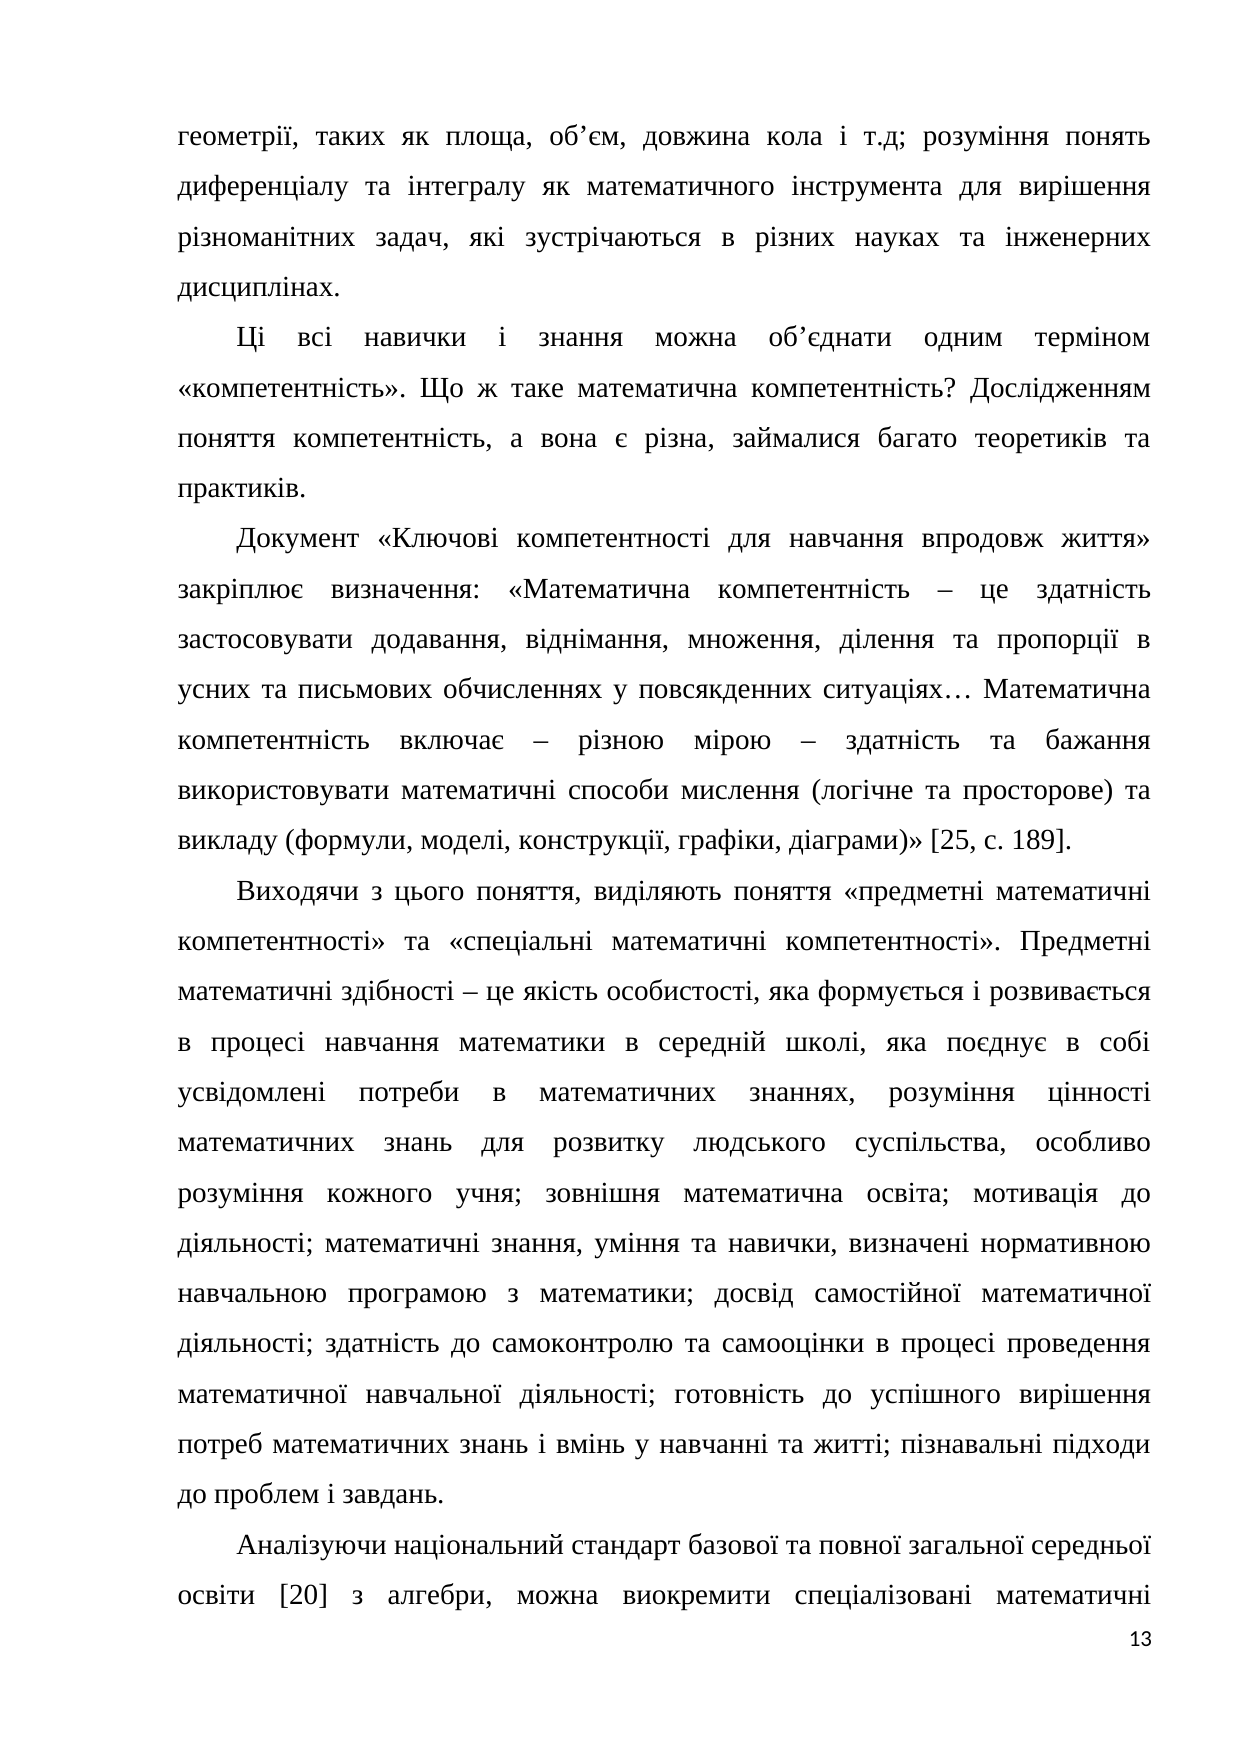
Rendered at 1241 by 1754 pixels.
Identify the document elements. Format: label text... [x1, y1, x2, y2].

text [177, 1527, 1152, 1611]
text Виходячи з цього поняття, виділяють поняття «предметні математичні компетентності» та «спеціальні математичні компетентності». Предметні математичні здібності – це якість особистості, яка формується і розвивається в процесі навчання математики в середній школі, яка поєднує в собі усвідомлені потреби в математичних знаннях, розуміння цінності математичних знань для розвитку людського суспільства, особливо розуміння кожного учня; зовнішня математична освіта; мотивація до діяльності; математичні знання, уміння та навички, визначені нормативною навчальною програмою з математики; досвід самостійної математичної діяльності; здатність до самоконтролю та самооцінки в процесі проведення математичної навчальної діяльності; готовність до успішного вирішення потреб математичних знань і вмінь у навчанні та житті; пізнавальні підходи до проблем і завдань. [177, 873, 1152, 1510]
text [177, 118, 1152, 303]
text Документ «Ключові компетентності для навчання впродовж життя» закріплює визначення: «Математична компетентність – це здатність застосовувати додавання, віднімання, множення, ділення та пропорції в усних та письмових обчисленнях у повсякденних ситуаціях… Математична компетентність включає – різною мірою – здатність та бажання використовувати математичні способи мислення (логічне та просторове) та викладу (формули, моделі, конструкції, графіки, діаграми)» [25, с. 189]. [177, 521, 1152, 856]
text Ці всі навички і знання можна об’єднати одним терміном «компетентність». Що ж таке математична компетентність? Дослідженням поняття компетентність, а вона є різна, займалися багато теоретиків та практиків. [177, 319, 1152, 504]
